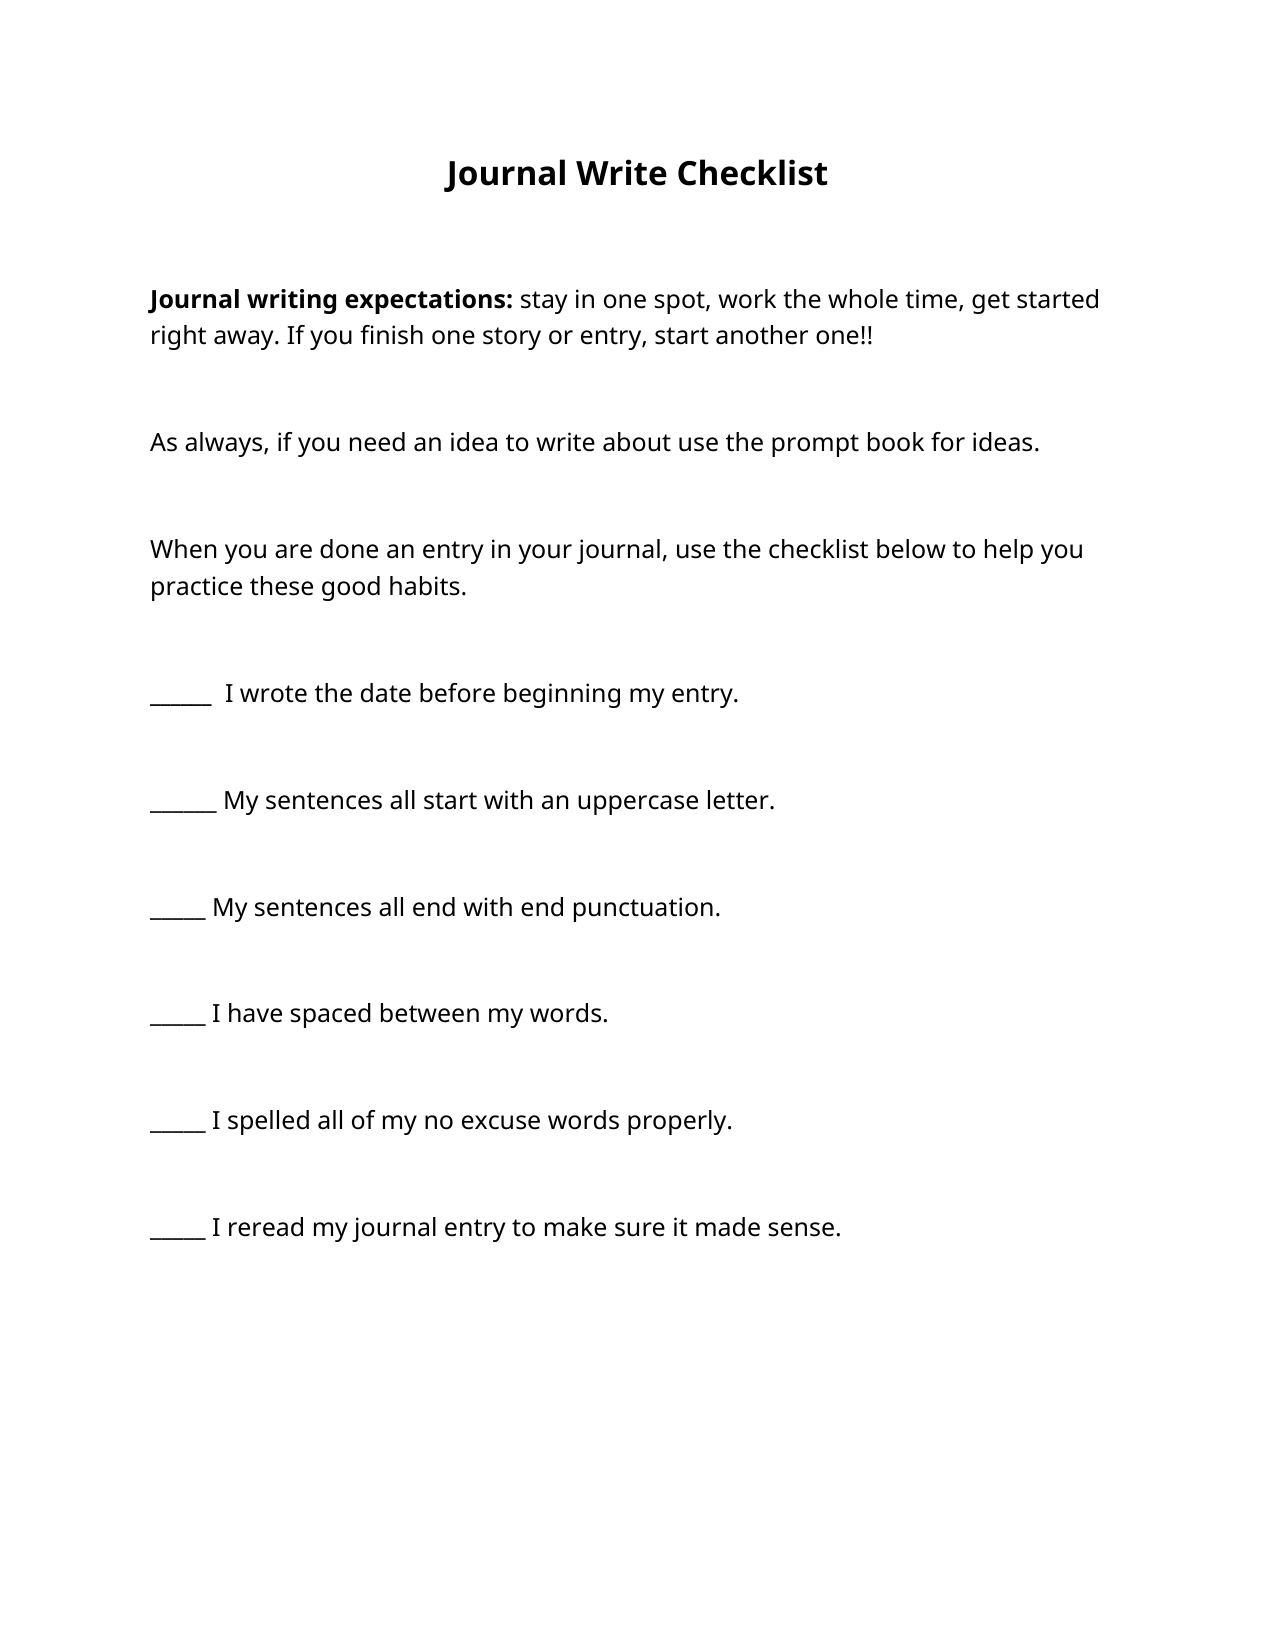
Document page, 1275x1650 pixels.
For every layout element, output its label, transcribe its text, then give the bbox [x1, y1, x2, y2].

text When you are done an entry in your journal, use the checklist below to help you practice these good habits. [150, 532, 1125, 603]
text As always, if you need an idea to write about use the prompt book for ideas. [150, 425, 1125, 459]
text _____ I have spaced between my words. [150, 996, 1125, 1030]
text _____ I reread my journal entry to make sure it made sense. [150, 1210, 1125, 1244]
text _____ I spelled all of my no excuse words properly. [150, 1103, 1125, 1137]
text ______ My sentences all start with an uppercase letter. [150, 782, 1125, 816]
text _____ My sentences all end with end punctuation. [150, 889, 1125, 923]
text Journal Write Checklist [150, 150, 1125, 195]
text Journal writing expectations: stay in one spot, work the whole time, get started right away. If you finish one story or entry, start another one!! [150, 281, 1125, 352]
text ______ I wrote the date before beginning my entry. [150, 675, 1125, 709]
